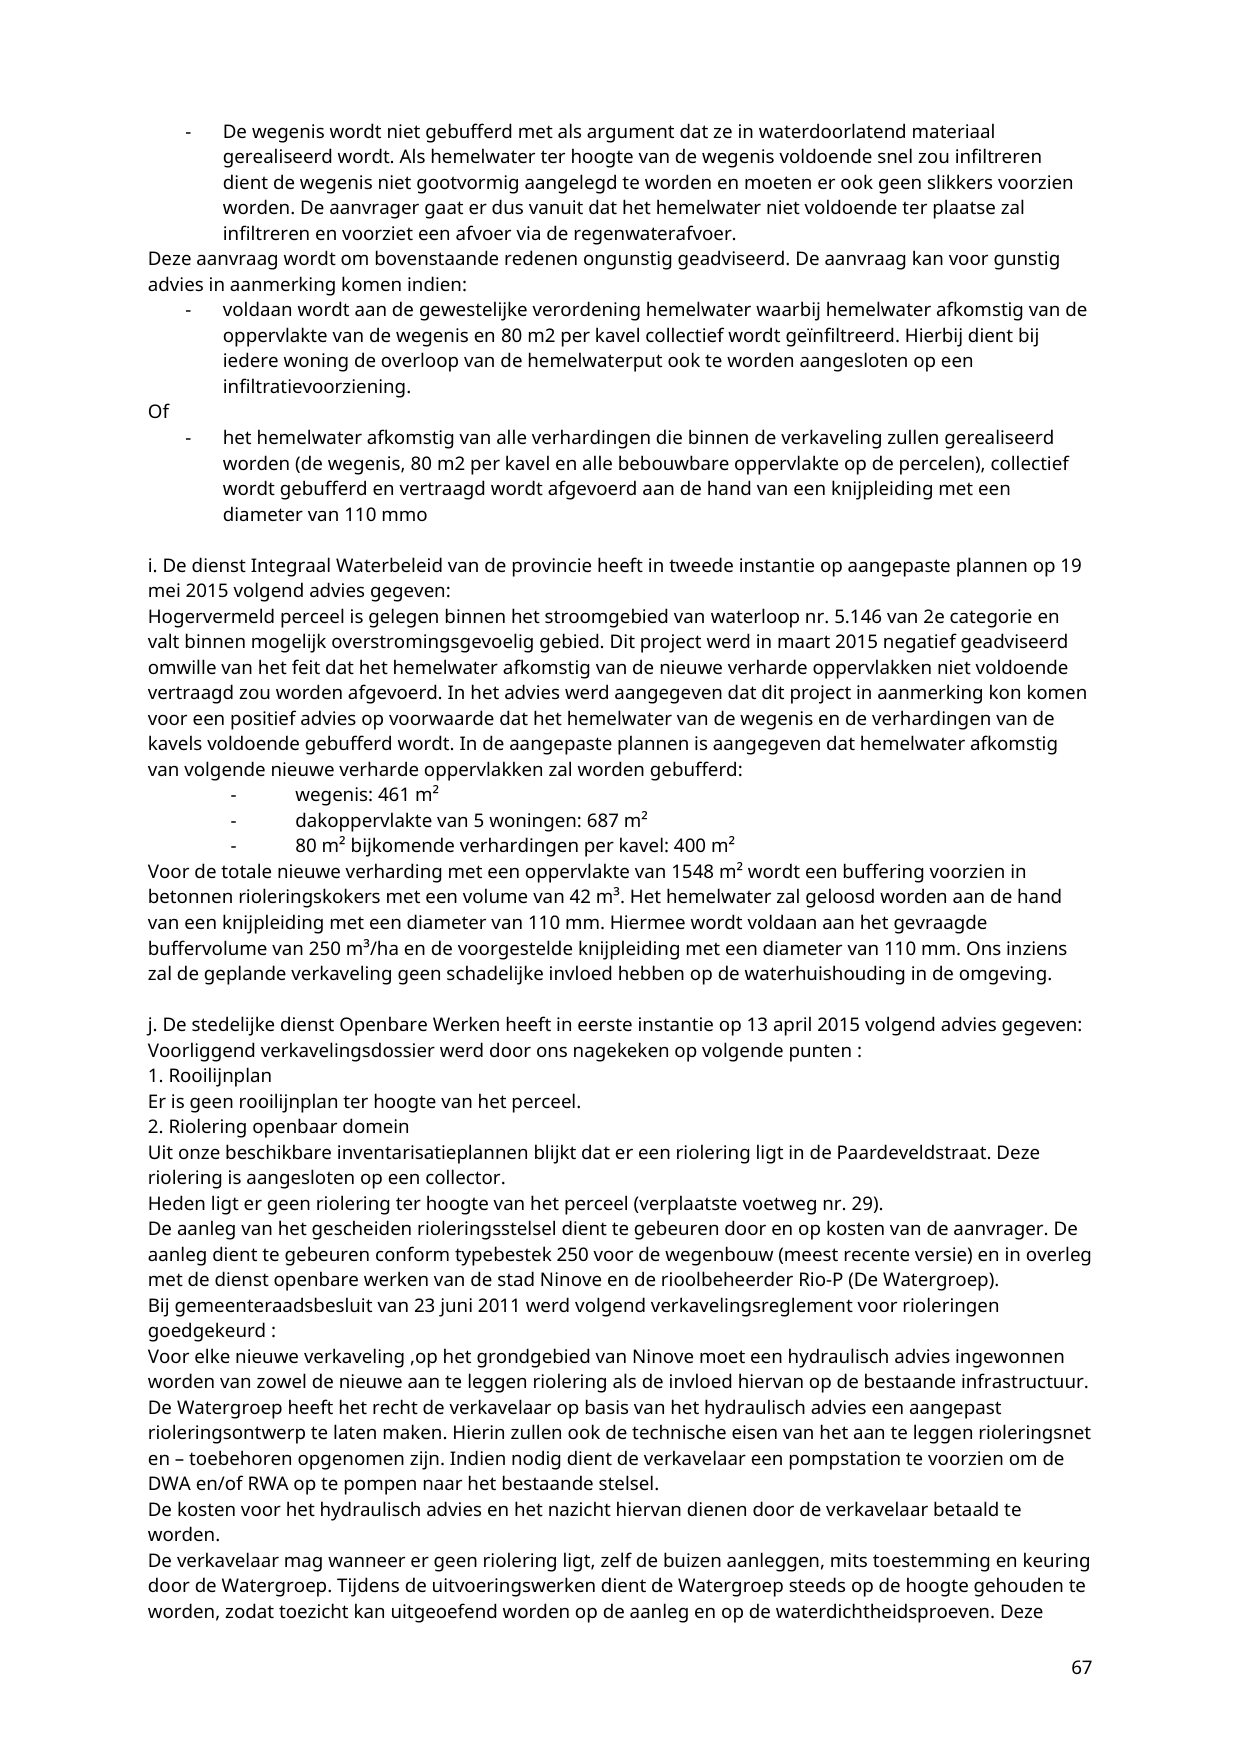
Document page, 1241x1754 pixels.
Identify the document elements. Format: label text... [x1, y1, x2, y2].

list De wegenis wordt niet gebufferd met als argument dat ze in waterdoorlatend materiaal gerealiseerd wordt. Als hemelwater ter hoogte van de wegenis voldoende snel zou infiltreren dient de wegenis niet gootvormig aangelegd te worden en moeten er ook geen slikkers voorzien worden. De aanvrager gaat er dus vanuit dat het hemelwater niet voldoende ter plaatse zal infiltreren en voorziet een afvoer via de regenwaterafvoer. [185, 118, 1092, 246]
text 1. Rooilijnplan [148, 1062, 1092, 1088]
text - dakoppervlakte van 5 woningen: 687 m² [148, 807, 1092, 833]
text Deze aanvraag wordt om bovenstaande redenen ongunstig geadviseerd. De aanvraag kan voor gunstig advies in aanmerking komen indien: [148, 246, 1092, 297]
text De aanleg van het gescheiden rioleringsstelsel dient te gebeuren door en op kosten van de aanvrager. De aanleg dient te gebeuren conform typebestek 250 voor de wegenbouw (meest recente versie) en in overleg met de dienst openbare werken van de stad Ninove en de rioolbeheerder Rio-P (De Watergroep). [148, 1216, 1092, 1292]
text De kosten voor het hydraulisch advies en het nazicht hiervan dienen door de verkavelaar betaald te worden. [148, 1496, 1092, 1547]
text - 80 m² bijkomende verhardingen per kavel: 400 m² [148, 833, 1092, 858]
text Of [148, 399, 1092, 424]
text 2. Riolering openbaar domein [148, 1113, 1092, 1139]
text j. De stedelijke dienst Openbare Werken heeft in eerste instantie op 13 april 2015 volgend advies gegeven: [148, 1011, 1092, 1037]
list voldaan wordt aan de gewestelijke verordening hemelwater waarbij hemelwater afkomstig van de oppervlakte van de wegenis en 80 m2 per kavel collectief wordt geïnfiltreerd. Hierbij dient bij iedere woning de overloop van de hemelwaterput ook te worden aangesloten op een infiltratievoorziening. [185, 297, 1092, 399]
text - wegenis: 461 m² [148, 782, 1092, 807]
text Bij gemeenteraadsbesluit van 23 juni 2011 werd volgend verkavelingsreglement voor rioleringen goedgekeurd : [148, 1292, 1092, 1343]
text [148, 1547, 1092, 1624]
text Hogervermeld perceel is gelegen binnen het stroomgebied van waterloop nr. 5.146 van 2e categorie en valt binnen mogelijk overstromingsgevoelig gebied. Dit project werd in maart 2015 negatief geadviseerd omwille van het feit dat het hemelwater afkomstig van de nieuwe verharde oppervlakken niet voldoende vertraagd zou worden afgevoerd. In het advies werd aangegeven dat dit project in aanmerking kon komen voor een positief advies op voorwaarde dat het hemelwater van de wegenis en de verhardingen van de kavels voldoende gebufferd wordt. In de aangepaste plannen is aangegeven dat hemelwater afkomstig van volgende nieuwe verharde oppervlakken zal worden gebufferd: [148, 603, 1092, 782]
text Voor elke nieuwe verkaveling ,op het grondgebied van Ninove moet een hydraulisch advies ingewonnen worden van zowel de nieuwe aan te leggen riolering als de invloed hiervan op de bestaande infrastructuur. De Watergroep heeft het recht de verkavelaar op basis van het hydraulisch advies een aangepast rioleringsontwerp te laten maken. Hierin zullen ook de technische eisen van het aan te leggen rioleringsnet en – toebehoren opgenomen zijn. Indien nodig dient de verkavelaar een pompstation te voorzien om de DWA en/of RWA op te pompen naar het bestaande stelsel. [148, 1343, 1092, 1496]
text Voor de totale nieuwe verharding met een oppervlakte van 1548 m² wordt een buffering voorzien in betonnen rioleringskokers met een volume van 42 m³. Het hemelwater zal geloosd worden aan de hand van een knijpleiding met een diameter van 110 mm. Hiermee wordt voldaan aan het gevraagde buffervolume van 250 m³/ha en de voorgestelde knijpleiding met een diameter van 110 mm. Ons inziens zal de geplande verkaveling geen schadelijke invloed hebben op de waterhuishouding in de omgeving. [148, 858, 1092, 986]
text i. De dienst Integraal Waterbeleid van de provincie heeft in tweede instantie op aangepaste plannen op 19 mei 2015 volgend advies gegeven: [148, 552, 1092, 603]
text Uit onze beschikbare inventarisatieplannen blijkt dat er een riolering ligt in de Paardeveldstraat. Deze riolering is aangesloten op een collector. [148, 1139, 1092, 1190]
list het hemelwater afkomstig van alle verhardingen die binnen de verkaveling zullen gerealiseerd worden (de wegenis, 80 m2 per kavel en alle bebouwbare oppervlakte op de percelen), collectief wordt gebufferd en vertraagd wordt afgevoerd aan de hand van een knijpleiding met een diameter van 110 mmo [185, 424, 1092, 526]
text Heden ligt er geen riolering ter hoogte van het perceel (verplaatste voetweg nr. 29). [148, 1190, 1092, 1216]
text Er is geen rooilijnplan ter hoogte van het perceel. [148, 1088, 1092, 1113]
text Voorliggend verkavelingsdossier werd door ons nagekeken op volgende punten : [148, 1037, 1092, 1062]
